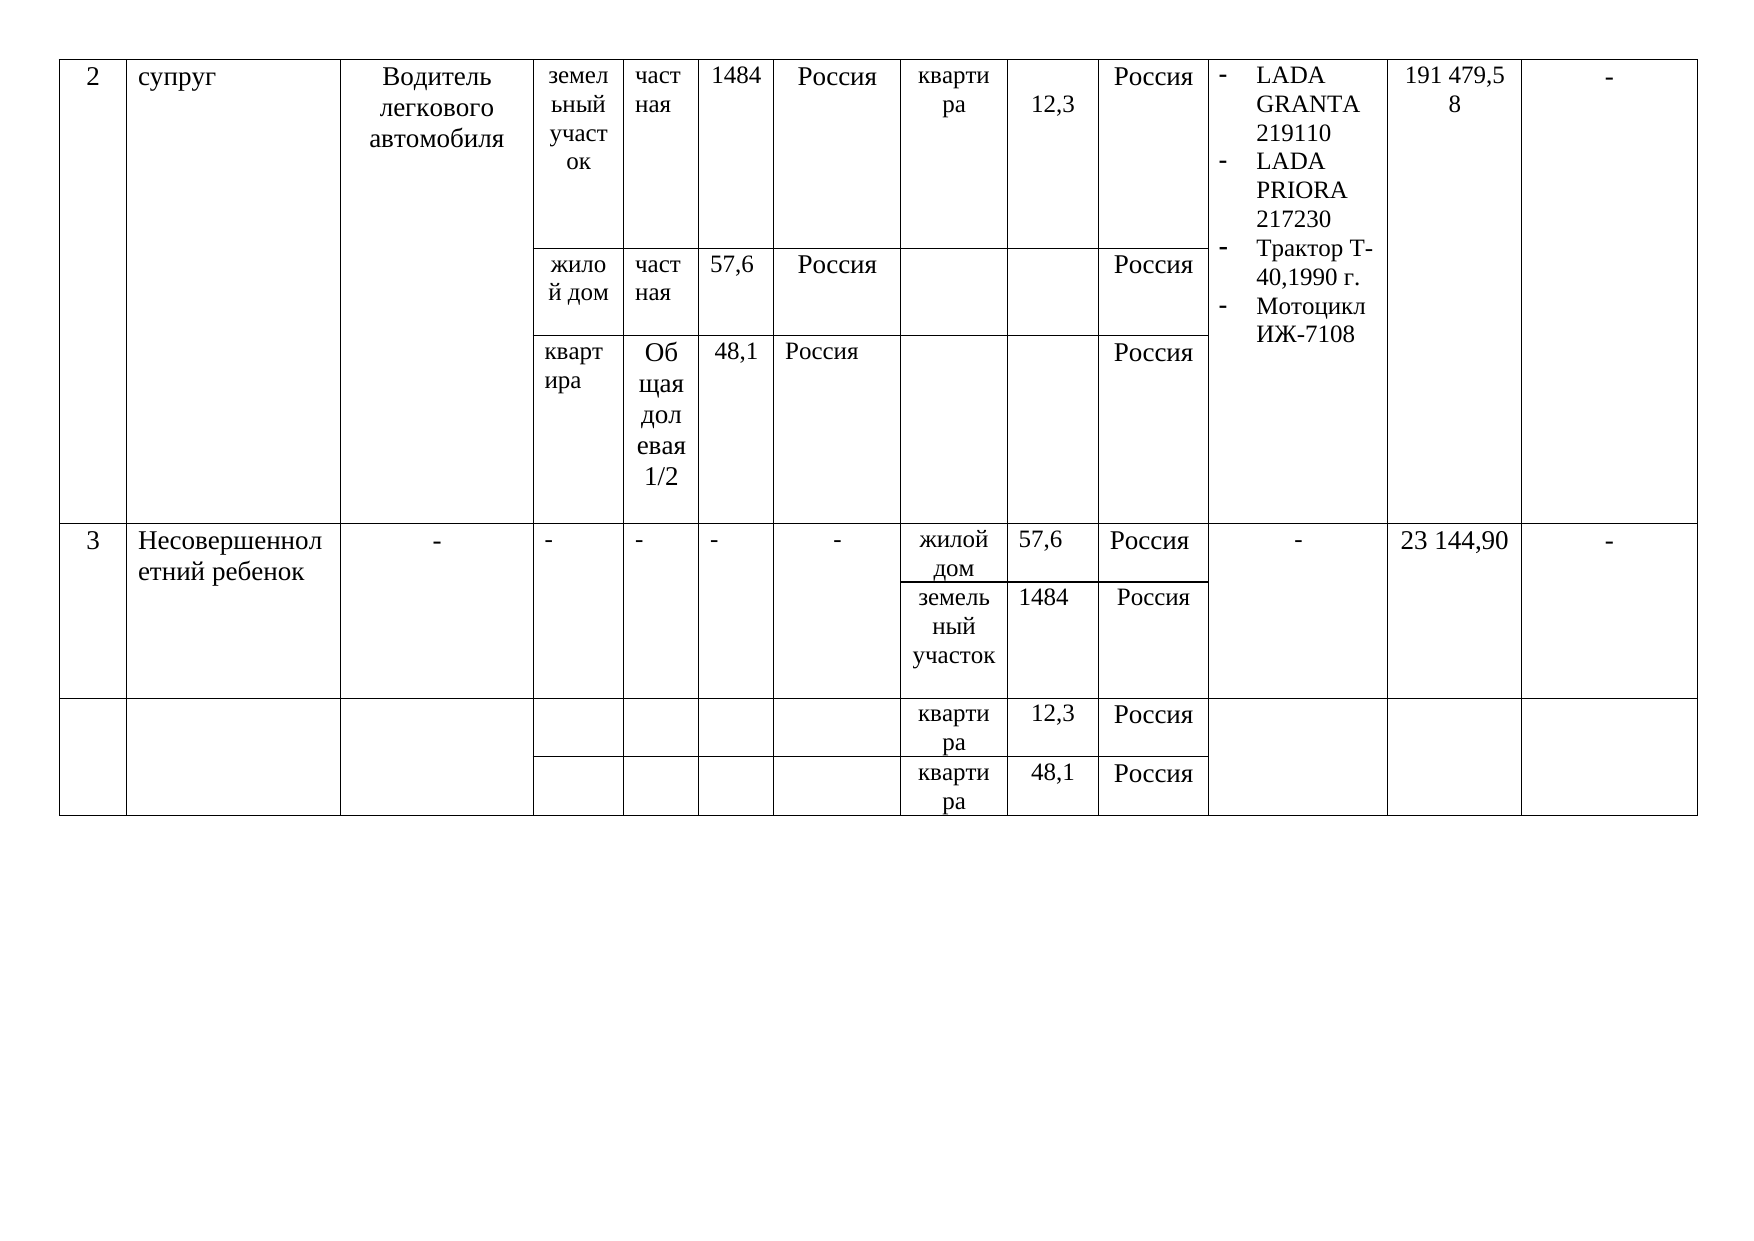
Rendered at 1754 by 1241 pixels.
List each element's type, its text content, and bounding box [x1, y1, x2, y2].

table_cell [1522, 699, 1697, 814]
table_cell 2 [60, 60, 126, 523]
table_cell 3 [60, 524, 126, 697]
table_cell Россия [774, 336, 900, 523]
table_cell [534, 757, 623, 814]
table_cell - [1209, 524, 1387, 697]
table_cell частная [624, 249, 698, 335]
table_cell [534, 699, 623, 756]
table_cell Водитель легкового автомобиля [341, 60, 533, 523]
table_cell Россия [1099, 249, 1208, 335]
table_cell [901, 249, 1007, 335]
table_cell 12,3 [1008, 60, 1098, 248]
table_cell [699, 699, 773, 756]
table_cell 57,6 [1008, 524, 1098, 581]
table_cell Россия [1099, 524, 1208, 581]
table_cell [774, 699, 900, 756]
table_cell [624, 699, 698, 756]
table_cell жилой дом [901, 524, 1007, 581]
table_cell Россия [1099, 757, 1208, 814]
table_cell - [624, 524, 698, 697]
table_cell LADA GRANTA 219110 LADA PRIORA 217230 Трактор Т-40,1990 г. Мотоцикл ИЖ-7108 [1209, 60, 1387, 523]
table_cell - [774, 524, 900, 697]
table_cell - [534, 524, 623, 697]
table_cell - [1522, 524, 1697, 697]
table_cell [60, 699, 126, 814]
table_cell - [1522, 60, 1697, 523]
table_cell Россия [1099, 336, 1208, 523]
table_cell Несовершеннолетний ребенок [127, 524, 340, 697]
table_cell частная [624, 60, 698, 248]
table_cell супруг [127, 60, 340, 523]
table_cell жилой дом [534, 249, 623, 335]
table_cell Россия [1099, 583, 1208, 697]
table_cell 191 479,58 [1388, 60, 1521, 523]
table_cell [1388, 699, 1521, 814]
table_cell - [341, 524, 533, 697]
table_cell [1008, 249, 1098, 335]
table_cell 48,1 [699, 336, 773, 523]
table_cell Россия [774, 249, 900, 335]
table_cell земельный участок [534, 60, 623, 248]
table_cell [1209, 699, 1387, 814]
table_cell [901, 336, 1007, 523]
table_cell Россия [774, 60, 900, 248]
table_cell 57,6 [699, 249, 773, 335]
table_cell земельный участок [901, 583, 1007, 697]
table_cell квартира [901, 757, 1007, 814]
table_cell 23 144,90 [1388, 524, 1521, 697]
table_cell 1484 [1008, 583, 1098, 697]
table_cell [624, 757, 698, 814]
table_cell [341, 699, 533, 814]
table_cell [1008, 336, 1098, 523]
table_cell квартира [901, 699, 1007, 756]
table_cell - [699, 524, 773, 697]
table_cell 12,3 [1008, 699, 1098, 756]
table_cell Общая долевая 1/2 [624, 336, 698, 523]
table_cell 1484 [699, 60, 773, 248]
table_cell Россия [1099, 60, 1208, 248]
table_cell 48,1 [1008, 757, 1098, 814]
table_cell [127, 699, 340, 814]
table_cell [699, 757, 773, 814]
table_cell квартира [901, 60, 1007, 248]
table_cell Россия [1099, 699, 1208, 756]
table_cell квартира [534, 336, 623, 523]
table_cell [774, 757, 900, 814]
